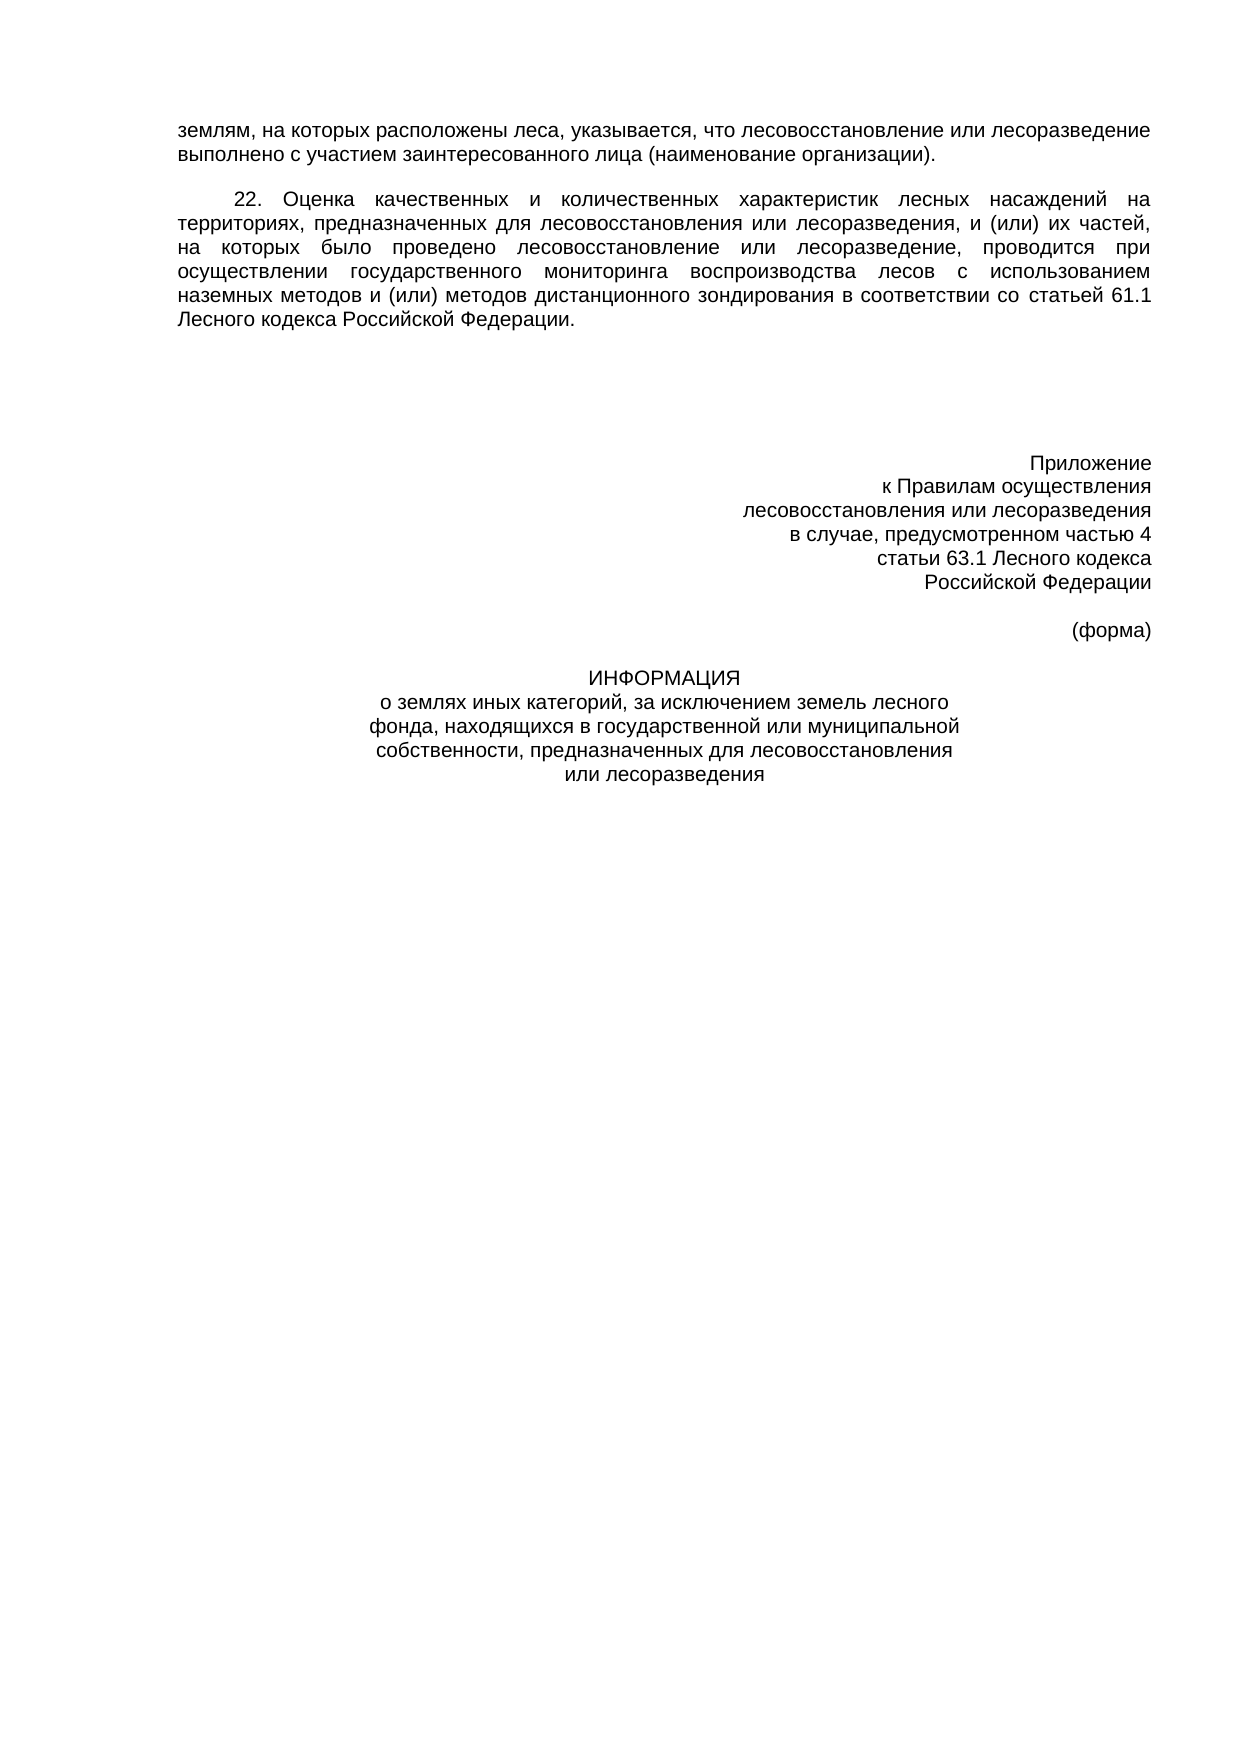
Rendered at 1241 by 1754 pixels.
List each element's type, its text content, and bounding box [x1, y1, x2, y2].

text статьи 63.1 Лесного кодекса [177, 546, 1152, 570]
text 22. Оценка качественных и количественных характеристик лесных насаждений на территориях, предназначенных для лесовосстановления или лесоразведения, и (или) их частей, на которых было проведено лесовосстановление или лесоразведение, проводится при осуществлении государственного мониторинга воспроизводства лесов с использованием наземных методов и (или) методов дистанционного зондирования в соответствии со статьей 61.1 Лесного кодекса Российской Федерации. [177, 187, 1152, 331]
text Российской Федерации [177, 570, 1152, 594]
text к Правилам осуществления [177, 474, 1152, 498]
text фонда, находящихся в государственной или муниципальной [177, 714, 1152, 738]
text лесовосстановления или лесоразведения [177, 498, 1152, 522]
text ИНФОРМАЦИЯ [177, 666, 1152, 690]
text в случае, предусмотренном частью 4 [177, 522, 1152, 546]
text или лесоразведения [177, 762, 1152, 786]
text (форма) [177, 618, 1152, 642]
text собственности, предназначенных для лесовосстановления [177, 738, 1152, 762]
text о землях иных категорий, за исключением земель лесного [177, 690, 1152, 714]
text Приложение [177, 450, 1152, 474]
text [177, 118, 1152, 166]
